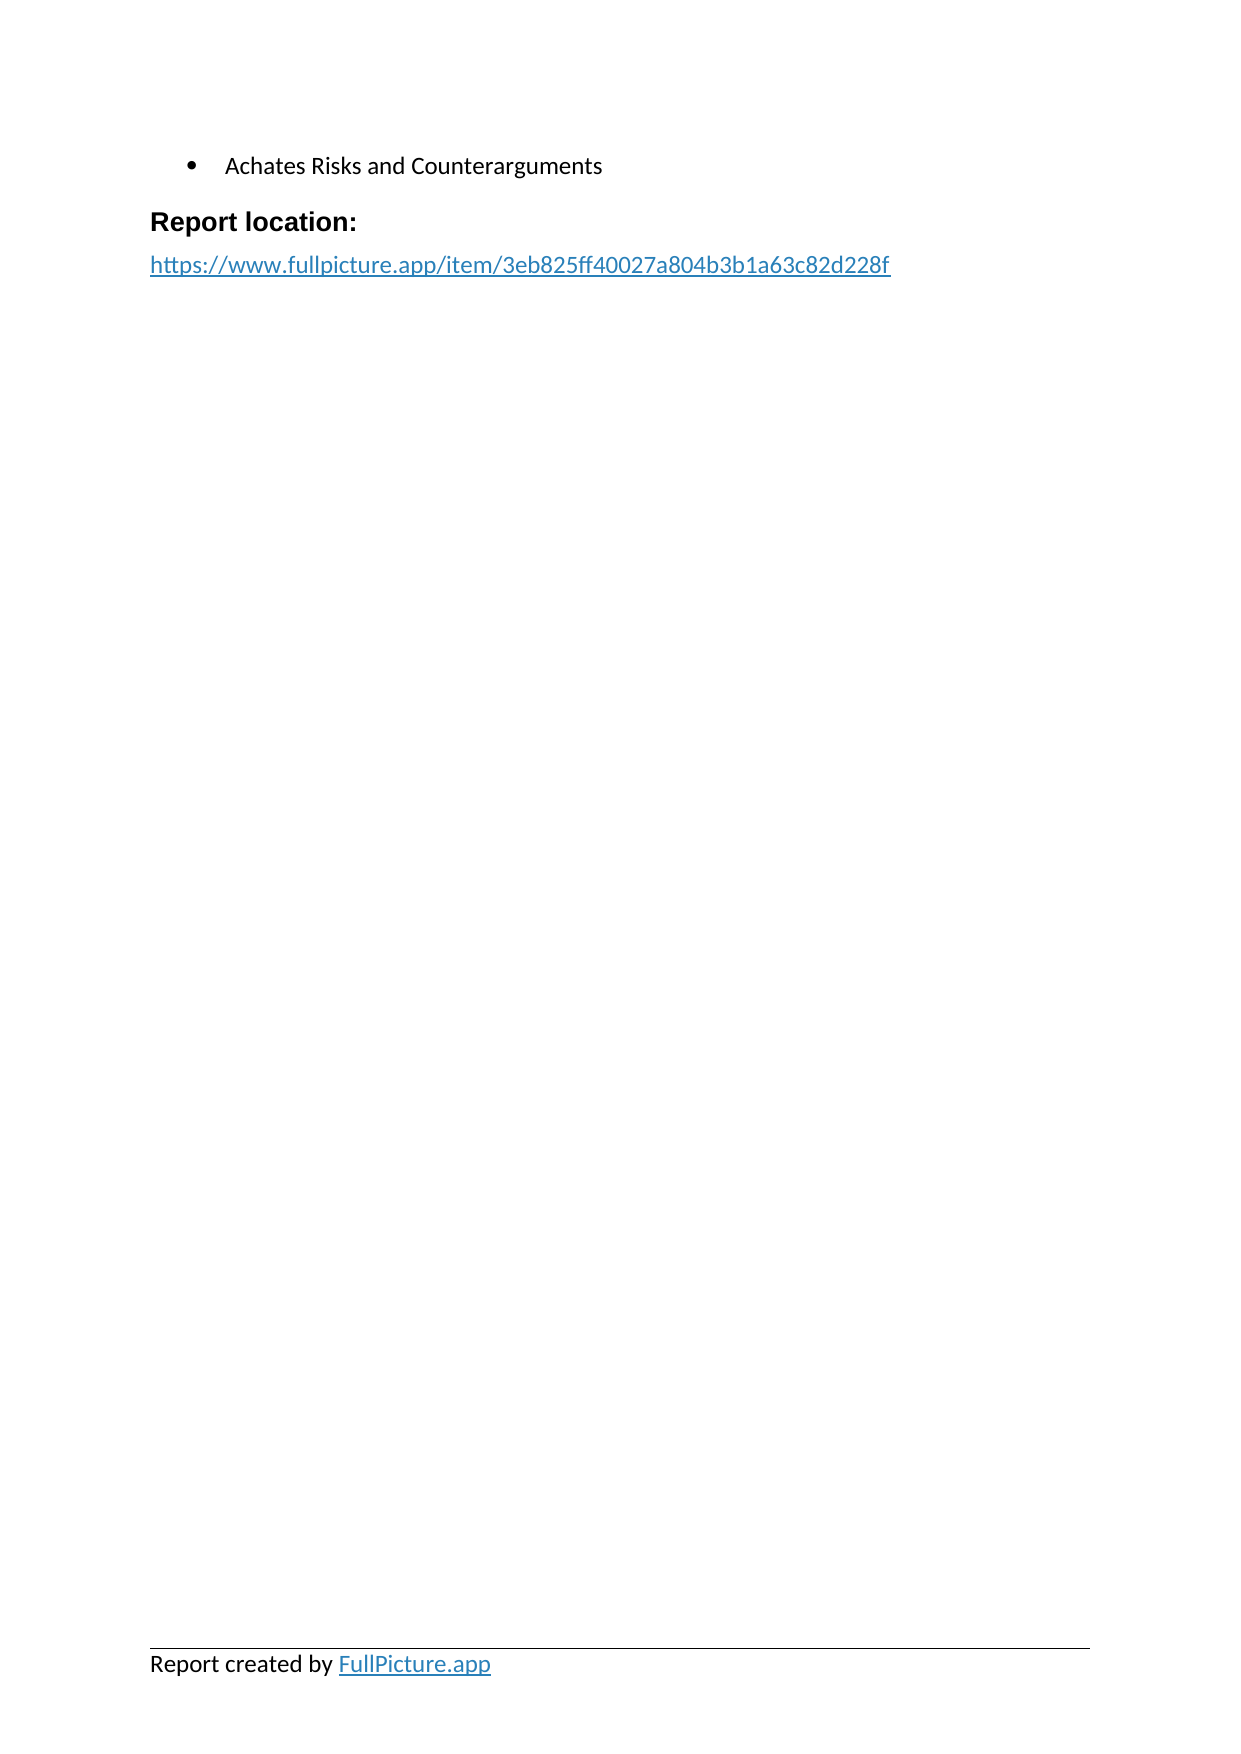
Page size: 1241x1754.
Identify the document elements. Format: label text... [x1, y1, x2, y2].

text https://www.fullpicture.app/item/3eb825ff40027a804b3b1a63c82d228f [150, 249, 1090, 280]
list Achates Risks and Counterarguments [187, 150, 1090, 181]
subtitle Report location: [150, 206, 1090, 237]
